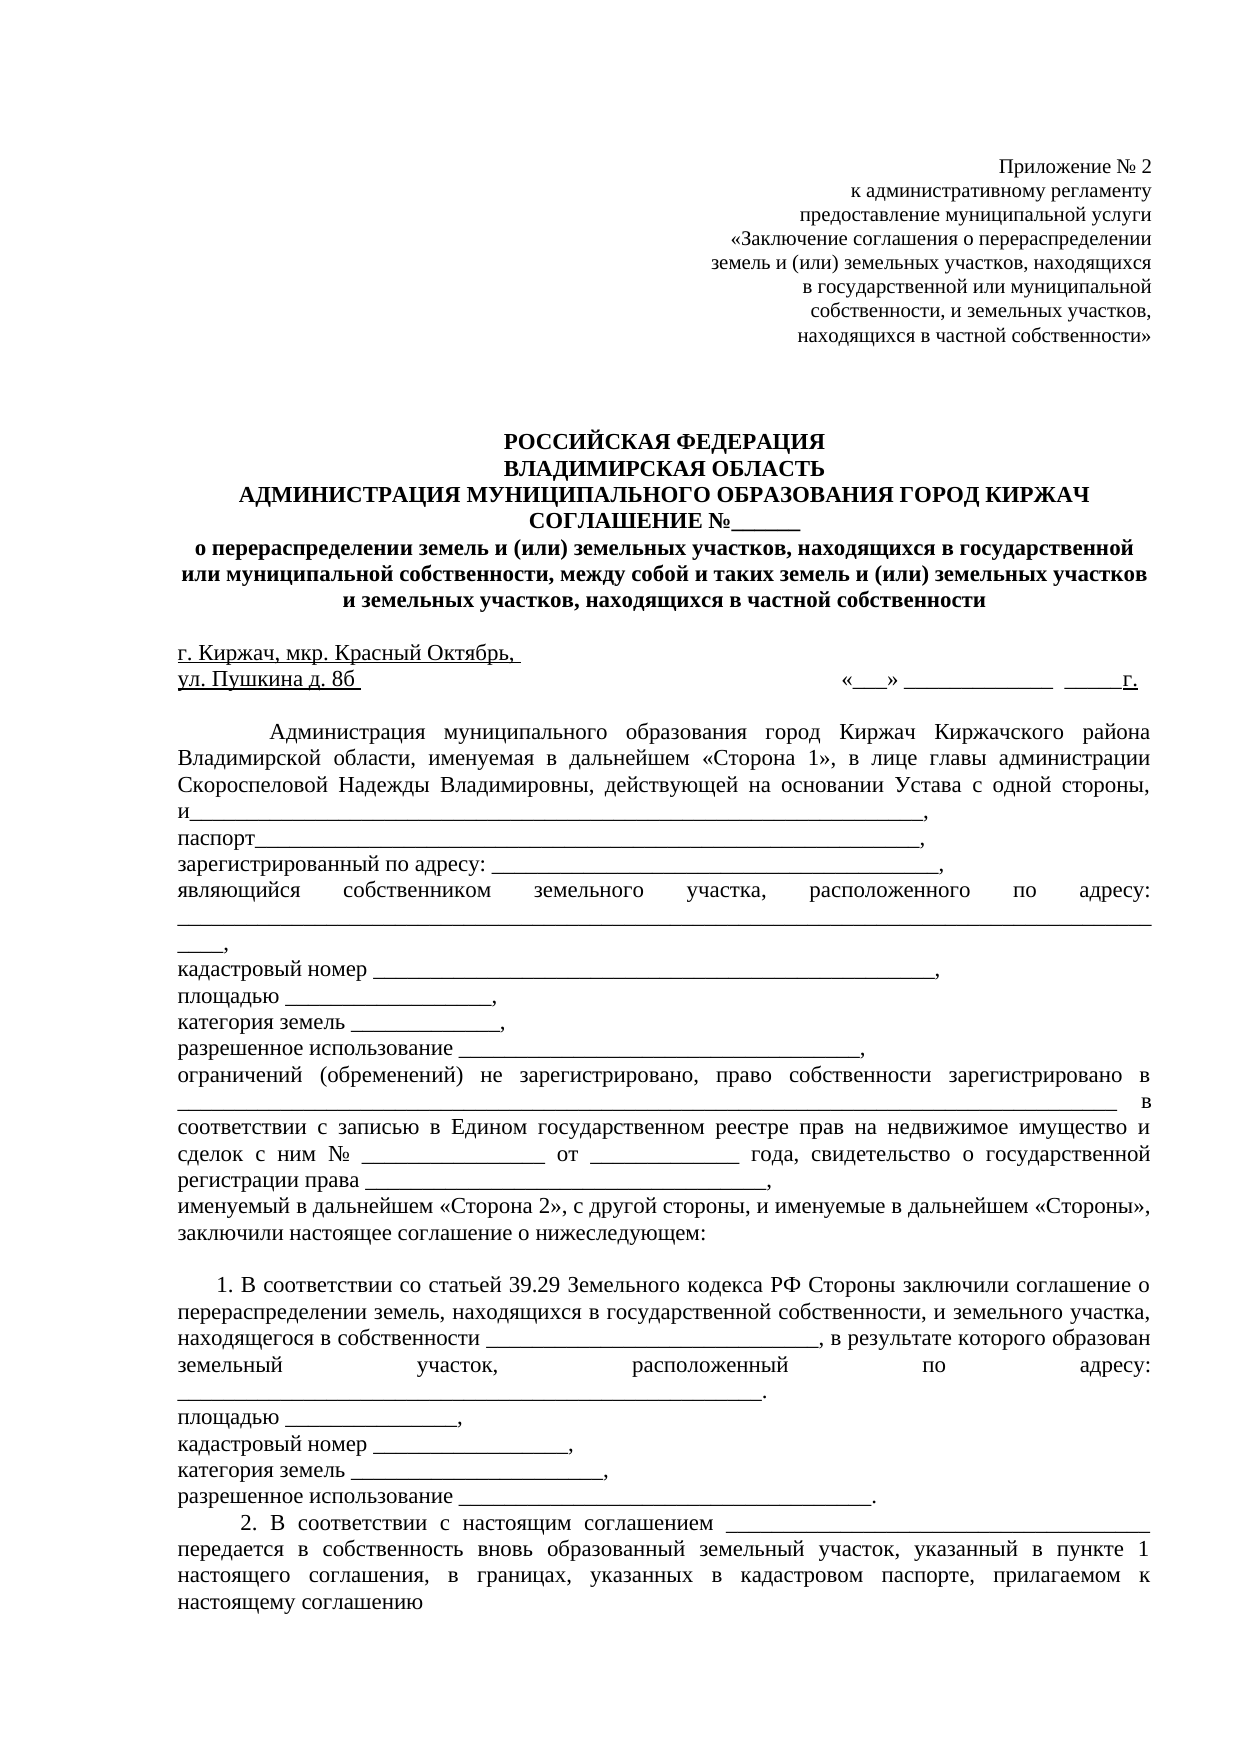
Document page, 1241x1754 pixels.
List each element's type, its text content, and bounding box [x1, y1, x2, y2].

text 2. В соответствии с настоящим соглашением _____________________________________ передается в собственность вновь образованный земельный участок, указанный в пункте 1 настоящего соглашения, в границах, указанных в кадастровом паспорте, прилагаемом к настоящему соглашению [177, 1509, 1152, 1614]
text категория земель ______________________, [177, 1456, 1152, 1482]
text разрешенное использование ___________________________________, [177, 1034, 1152, 1061]
text категория земель _____________, [177, 1008, 1152, 1034]
text являющийся собственником земельного участка, расположенного по адресу: _________________________________________________________________________________________, [177, 876, 1152, 925]
text земель и (или) земельных участков, находящихся [177, 250, 1152, 274]
text зарегистрированный по адресу: _______________________________________, [177, 850, 1152, 876]
text 1. В соответствии со статьей 39.29 Земельного кодекса РФ Стороны заключили соглашение о перераспределении земель, находящихся в государственной собственности, и земельного участка, находящегося в собственности _____________________________, в результате которого образован земельный участок, расположенный по адресу: ___________________________________________________. [177, 1272, 1152, 1403]
text в государственной или муниципальной [177, 274, 1152, 298]
text «Заключение соглашения о перераспределении [177, 226, 1152, 250]
text кадастровый номер _________________, [177, 1430, 1152, 1456]
text РОССИЙСКАЯ ФЕДЕРАЦИЯ [177, 428, 1152, 454]
text к административному регламенту [177, 178, 1152, 202]
text ул. Пушкина д. 8б «___» _____________ _____г. [177, 665, 1152, 692]
text предоставление муниципальной услуги [177, 202, 1152, 226]
text ограничений (обременений) не зарегистрировано, право собственности зарегистрировано в __________________________________________________________________________________ в соответствии с записью в Едином государственном реестре прав на недвижимое имущество и сделок с ним № ________________ от _____________ года, свидетельство о государственной регистрации права ___________________________________, [177, 1061, 1152, 1192]
text ВЛАДИМИРСКАЯ ОБЛАСТЬ [177, 454, 1152, 481]
text разрешенное использование ____________________________________. [177, 1482, 1152, 1509]
text находящихся в частной собственности» [177, 322, 1152, 347]
text площадью _______________, [177, 1403, 1152, 1430]
text именуемый в дальнейшем «Сторона 2», с другой стороны, и именуемые в дальнейшем «Стороны», заключили настоящее соглашение о нижеследующем: [177, 1192, 1152, 1245]
text г. Киржач, мкр. Красный Октябрь, [177, 639, 1152, 665]
text являющийся собственником земельного участка, расположенного по адресу: _________________________________________________________________________________________, [177, 926, 1152, 955]
text о перераспределении земель и (или) земельных участков, находящихся в государственной или муниципальной собственности, между собой и таких земель и (или) земельных участков и земельных участков, находящихся в частной собственности [177, 534, 1152, 613]
text АДМИНИСТРАЦИЯ МУНИЦИПАЛЬНОГО ОБРАЗОВАНИЯ ГОРОД КИРЖАЧ [177, 481, 1152, 507]
text площадью __________________, [177, 982, 1152, 1008]
text Приложение № 2 [177, 154, 1152, 178]
text Администрация муниципального образования город Киржач Киржачского района Владимирской области, именуемая в дальнейшем «Сторона 1», в лице главы администрации Скороспеловой Надежды Владимировны, действующей на основании Устава с одной стороны, и________________________________________________________________, паспорт__________________________________________________________, [177, 718, 1152, 850]
text кадастровый номер _________________________________________________, [177, 955, 1152, 982]
text СОГЛАШЕНИЕ №______ [177, 507, 1152, 534]
text собственности, и земельных участков, [177, 298, 1152, 322]
